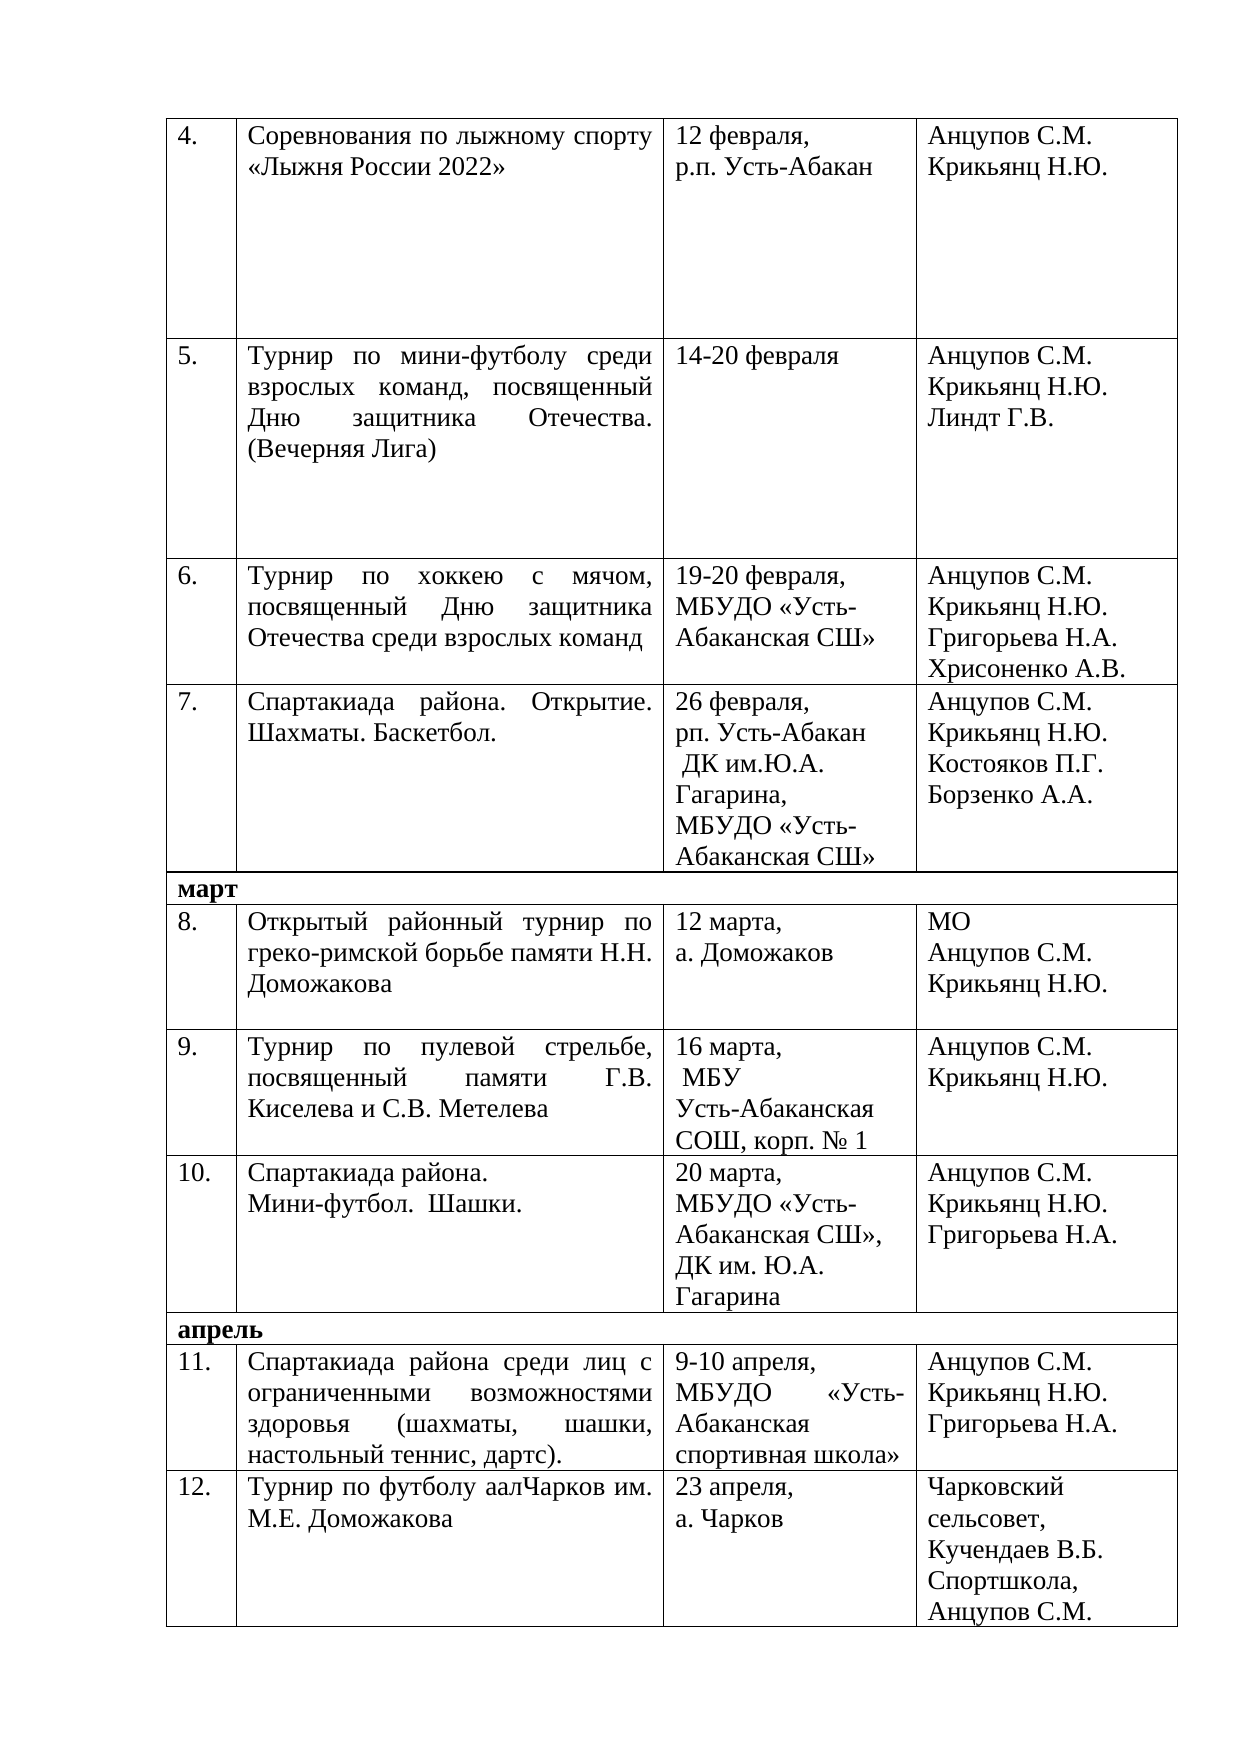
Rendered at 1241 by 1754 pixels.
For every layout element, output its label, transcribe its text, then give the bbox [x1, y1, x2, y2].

table_cell 9-10 апреля, МБУДО «Усть-Абаканская спортивная школа» [664, 1345, 916, 1469]
table_cell 7. [167, 685, 236, 871]
table_cell Спартакиада района. Мини-футбол. Шашки. [237, 1156, 663, 1312]
table_cell Анцупов С.М. Крикьянц Н.Ю. Григорьева Н.А. Хрисоненко А.В. [917, 559, 1177, 683]
table_cell 11. [167, 1345, 236, 1469]
table_cell 5. [167, 339, 236, 558]
table_cell Анцупов С.М. Крикьянц Н.Ю. [917, 119, 1177, 338]
table_cell Турнир по мини-футболу среди взрослых команд, посвященный Дню защитника Отечества. (Вечерняя Лига) [237, 339, 663, 558]
table_cell Открытый районный турнир по греко-римской борьбе памяти Н.Н. Доможакова [237, 905, 663, 1029]
table_cell 9. [167, 1030, 236, 1155]
table_cell 23 апреля, а. Чарков [664, 1471, 916, 1626]
table_cell 6. [167, 559, 236, 683]
table_cell Соревнования по лыжному спорту «Лыжня России 2022» [237, 119, 663, 338]
table_cell 4. [167, 119, 236, 338]
table_cell 14-20 февраля [664, 339, 916, 558]
table_cell 26 февраля, рп. Усть-Абакан ДК им.Ю.А. Гагарина, МБУДО «Усть-Абаканская СШ» [664, 685, 916, 871]
table_cell 19-20 февраля, МБУДО «Усть-Абаканская СШ» [664, 559, 916, 683]
table_cell 8. [167, 905, 236, 1029]
table_cell Турнир по хоккею с мячом, посвященный Дню защитника Отечества среди взрослых команд [237, 559, 663, 683]
table_cell Спартакиада района. Открытие. Шахматы. Баскетбол. [237, 685, 663, 871]
table_cell МО Анцупов С.М. Крикьянц Н.Ю. [917, 905, 1177, 1029]
table_cell 12. [167, 1471, 236, 1626]
table_cell Анцупов С.М. Крикьянц Н.Ю. [917, 1030, 1177, 1155]
table_cell Анцупов С.М. Крикьянц Н.Ю. Григорьева Н.А. [917, 1156, 1177, 1312]
table_cell Чарковский сельсовет, Кучендаев В.Б. Спортшкола, Анцупов С.М. [917, 1471, 1177, 1626]
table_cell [917, 1345, 1177, 1469]
table_cell Турнир по пулевой стрельбе, посвященный памяти Г.В. Киселева и С.В. Метелева [237, 1030, 663, 1155]
table_cell 10. [167, 1156, 236, 1312]
table_cell Турнир по футболу аалЧарков им. М.Е. Доможакова [237, 1471, 663, 1626]
table_cell 12 февраля, р.п. Усть-Абакан [664, 119, 916, 338]
table_cell Анцупов С.М. Крикьянц Н.Ю. Костояков П.Г. Борзенко А.А. [917, 685, 1177, 871]
table_cell Спартакиада района среди лиц с ограниченными возможностями здоровья (шахматы, шашки, настольный теннис, дартс). [237, 1345, 663, 1469]
table_cell 12 марта, а. Доможаков [664, 905, 916, 1029]
table_cell Анцупов С.М. Крикьянц Н.Ю. Линдт Г.В. [917, 339, 1177, 558]
table_cell март [167, 873, 1177, 904]
table_cell апрель [167, 1313, 1177, 1344]
table_cell 16 марта, МБУ Усть-Абаканская СОШ, корп. № 1 [664, 1030, 916, 1155]
table_cell 20 марта, МБУДО «Усть-Абаканская СШ», ДК им. Ю.А. Гагарина [664, 1156, 916, 1312]
